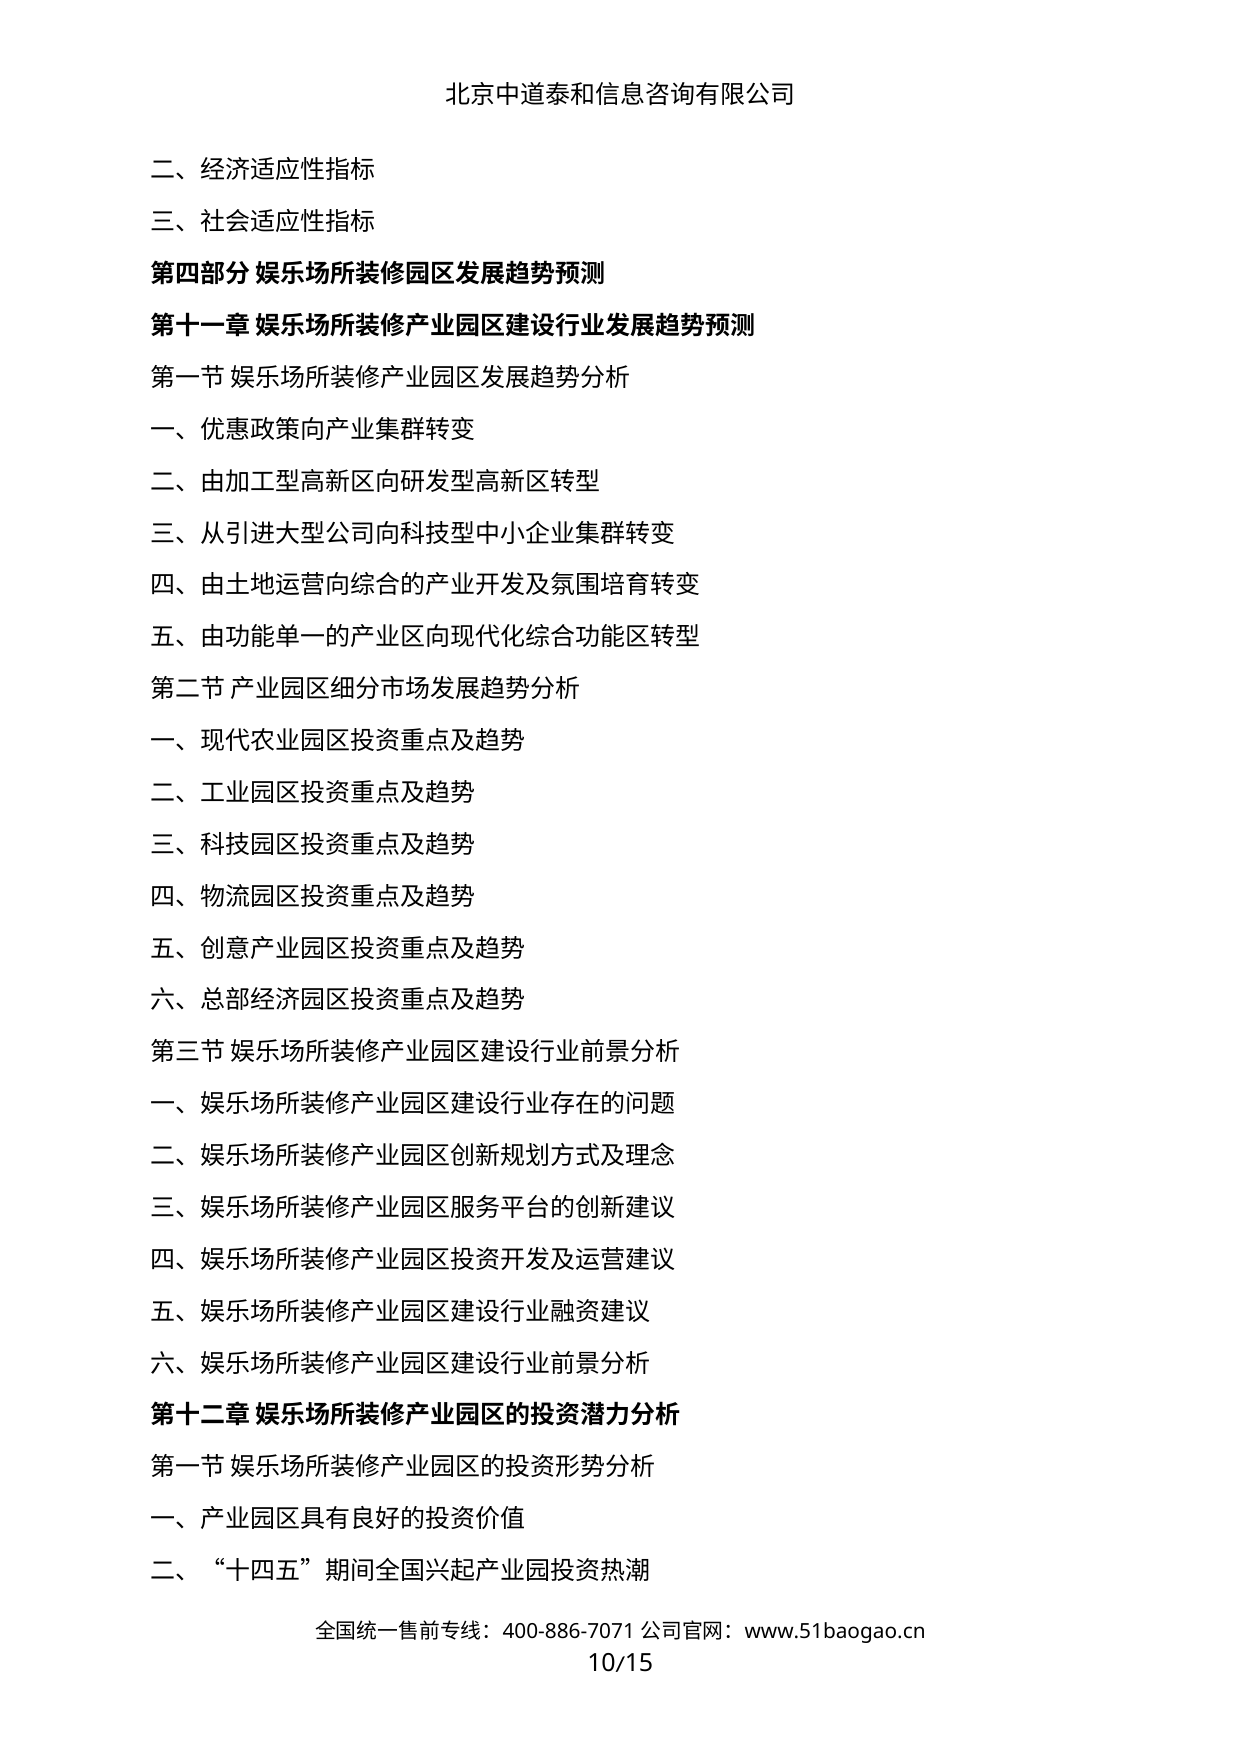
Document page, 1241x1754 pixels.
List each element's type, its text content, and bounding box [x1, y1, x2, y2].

text 五、由功能单一的产业区向现代化综合功能区转型 [150, 617, 1090, 653]
text 一、优惠政策向产业集群转变 [150, 409, 1090, 446]
text 二、由加工型高新区向研发型高新区转型 [150, 461, 1090, 497]
text 三、社会适应性指标 [150, 202, 1090, 238]
text 第三节 娱乐场所装修产业园区建设行业前景分析 [150, 1032, 1090, 1068]
text 五、娱乐场所装修产业园区建设行业融资建议 [150, 1291, 1090, 1327]
text 第一节 娱乐场所装修产业园区的投资形势分析 [150, 1447, 1090, 1483]
text 第十一章 娱乐场所装修产业园区建设行业发展趋势预测 [150, 306, 1090, 342]
text 三、科技园区投资重点及趋势 [150, 824, 1090, 861]
text 二、工业园区投资重点及趋势 [150, 772, 1090, 809]
text 第一节 娱乐场所装修产业园区发展趋势分析 [150, 357, 1090, 394]
text 三、从引进大型公司向科技型中小企业集群转变 [150, 513, 1090, 549]
text 六、娱乐场所装修产业园区建设行业前景分析 [150, 1343, 1090, 1379]
text 四、娱乐场所装修产业园区投资开发及运营建议 [150, 1239, 1090, 1276]
text 第二节 产业园区细分市场发展趋势分析 [150, 669, 1090, 705]
text 第十二章 娱乐场所装修产业园区的投资潜力分析 [150, 1395, 1090, 1431]
text 二、“十四五”期间全国兴起产业园投资热潮 [150, 1551, 1090, 1587]
text 一、现代农业园区投资重点及趋势 [150, 721, 1090, 757]
text 一、娱乐场所装修产业园区建设行业存在的问题 [150, 1084, 1090, 1120]
text 四、物流园区投资重点及趋势 [150, 876, 1090, 912]
text 四、由土地运营向综合的产业开发及氛围培育转变 [150, 565, 1090, 601]
text 一、产业园区具有良好的投资价值 [150, 1499, 1090, 1535]
text 二、娱乐场所装修产业园区创新规划方式及理念 [150, 1136, 1090, 1172]
text 三、娱乐场所装修产业园区服务平台的创新建议 [150, 1187, 1090, 1224]
text 六、总部经济园区投资重点及趋势 [150, 980, 1090, 1016]
text 二、经济适应性指标 [150, 150, 1090, 186]
text 五、创意产业园区投资重点及趋势 [150, 928, 1090, 964]
text 第四部分 娱乐场所装修园区发展趋势预测 [150, 254, 1090, 290]
